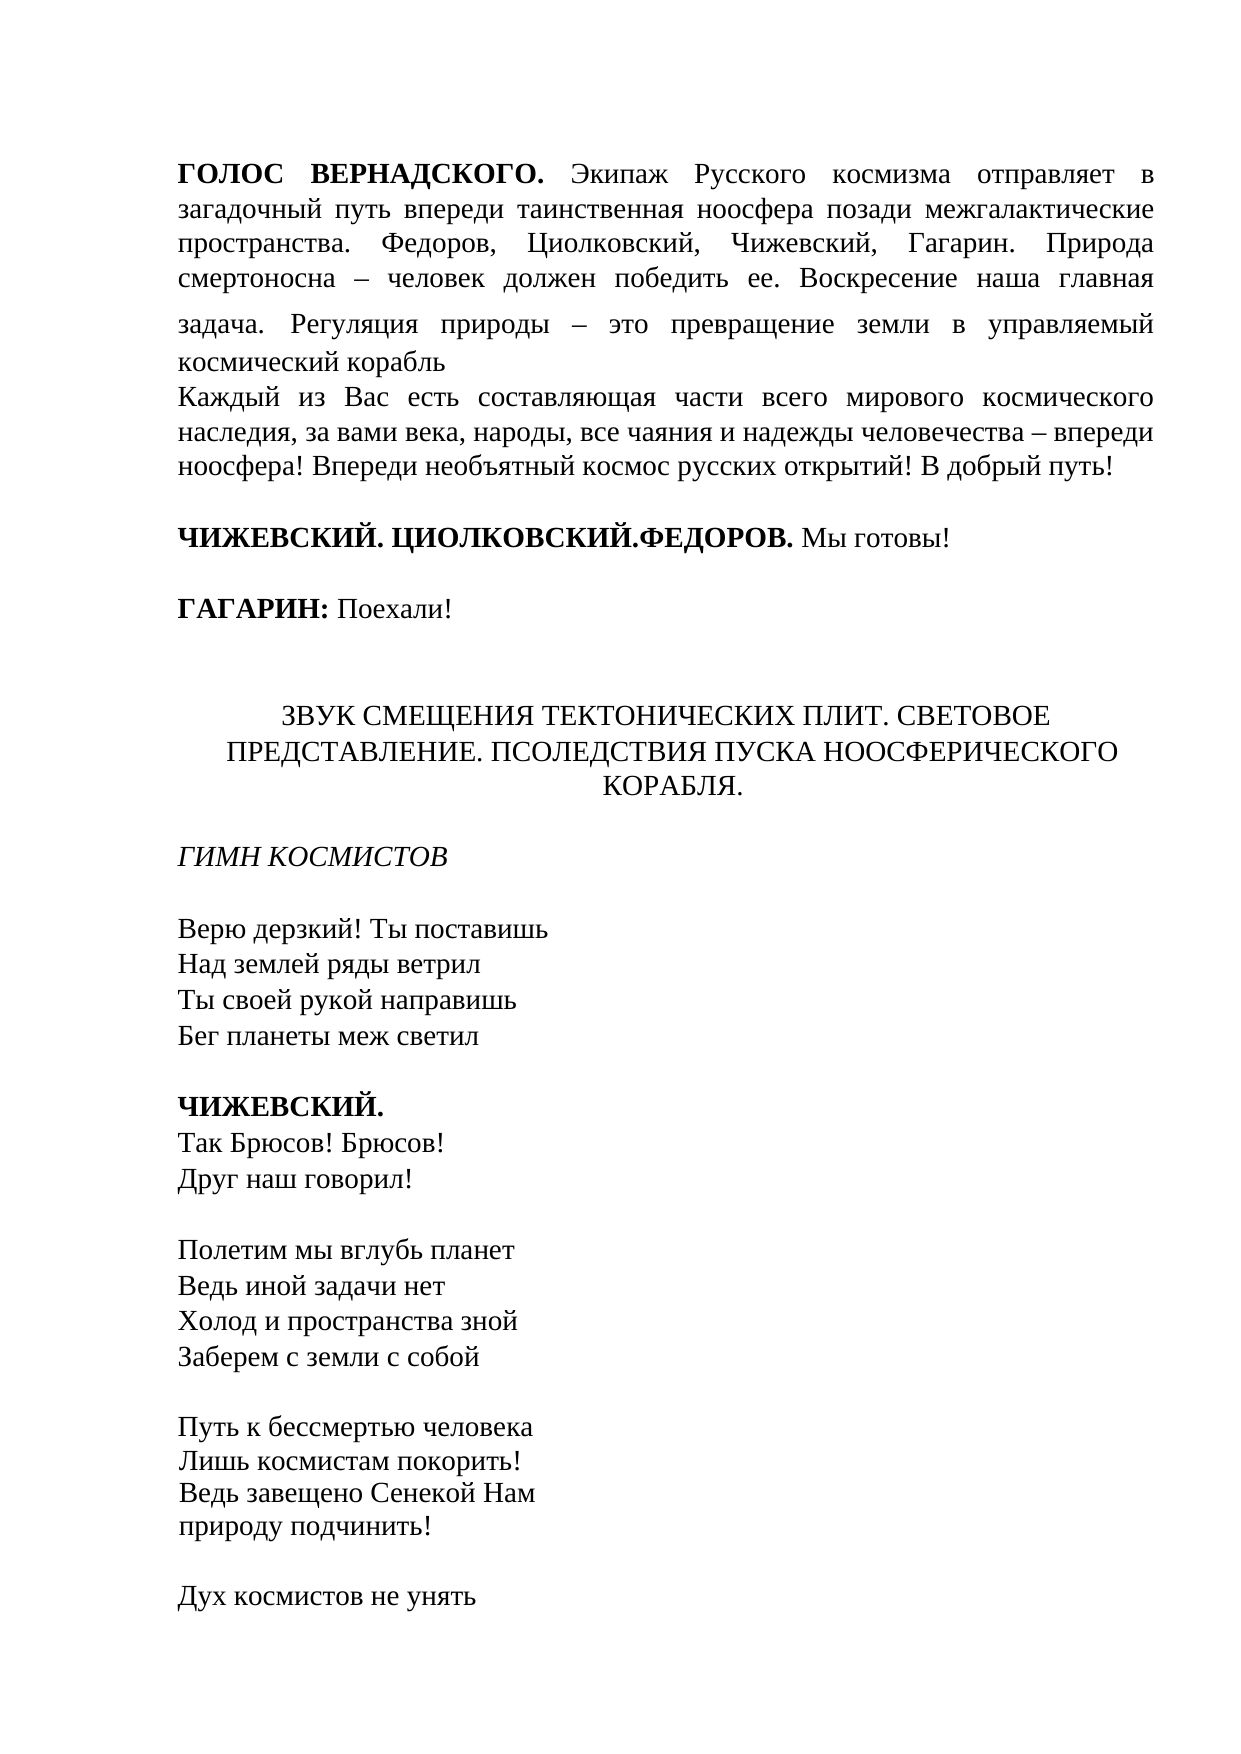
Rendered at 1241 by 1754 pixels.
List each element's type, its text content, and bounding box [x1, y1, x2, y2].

text Каждый из Вас есть составляющая части всего мирового космического наследия, за вами века, народы, все чаяния и надежды человечества – впереди ноосфера! Впереди необъятный космос русских открытий! В добрый путь! [177, 379, 1155, 482]
text Полетим мы вглубь планет [177, 1232, 1155, 1266]
text Бег планеты меж светил [177, 1018, 1155, 1051]
text Холод и пространства зной [177, 1303, 1155, 1337]
text Над землей ряды ветрил [177, 946, 1155, 980]
text Ведь иной задачи нет [177, 1268, 1155, 1301]
text ГИМН КОСМИСТОВ [177, 839, 1160, 873]
text Дух космистов не унять [177, 1578, 1155, 1611]
text ЧИЖЕВСКИЙ. [177, 1089, 1166, 1123]
text Так Брюсов! Брюсов! [177, 1125, 1155, 1159]
text Ты своей рукой направишь [177, 982, 1155, 1016]
text ЗВУК СМЕЩЕНИЯ ТЕКТОНИЧЕСКИХ ПЛИТ. СВЕТОВОЕ [281, 698, 1155, 732]
text ГАГАРИН: Поехали! [177, 591, 1155, 625]
text Заберем с земли с собой [177, 1339, 1155, 1373]
text ПРЕДСТАВЛЕНИЕ. ПСОЛЕДСТВИЯ ПУСКА НООСФЕРИЧЕСКОГО КОРАБЛЯ. [179, 734, 1166, 802]
text ГОЛОС ВЕРНАДСКОГО. Экипаж Русского космизма отправляет в загадочный путь впереди таинственная ноосфера позади межгалактические пространства. Федоров, Циолковский, Чижевский, Гагарин. Природа смертоносна – человек должен победить ее. Воскресение наша главная задача. Регуляция природы – это превращение земли в управляемый космический корабль [177, 157, 1155, 377]
text Путь к бессмертью человека Лишь космистам покорить! Ведь завещено Сенекой Нам природу подчинить! [177, 1411, 536, 1542]
text ЧИЖЕВСКИЙ. ЦИОЛКОВСКИЙ.ФЕДОРОВ. Мы готовы! [177, 520, 1166, 553]
text Верю дерзкий! Ты поставишь [177, 911, 1155, 944]
text Друг наш говорил! [177, 1161, 1155, 1194]
